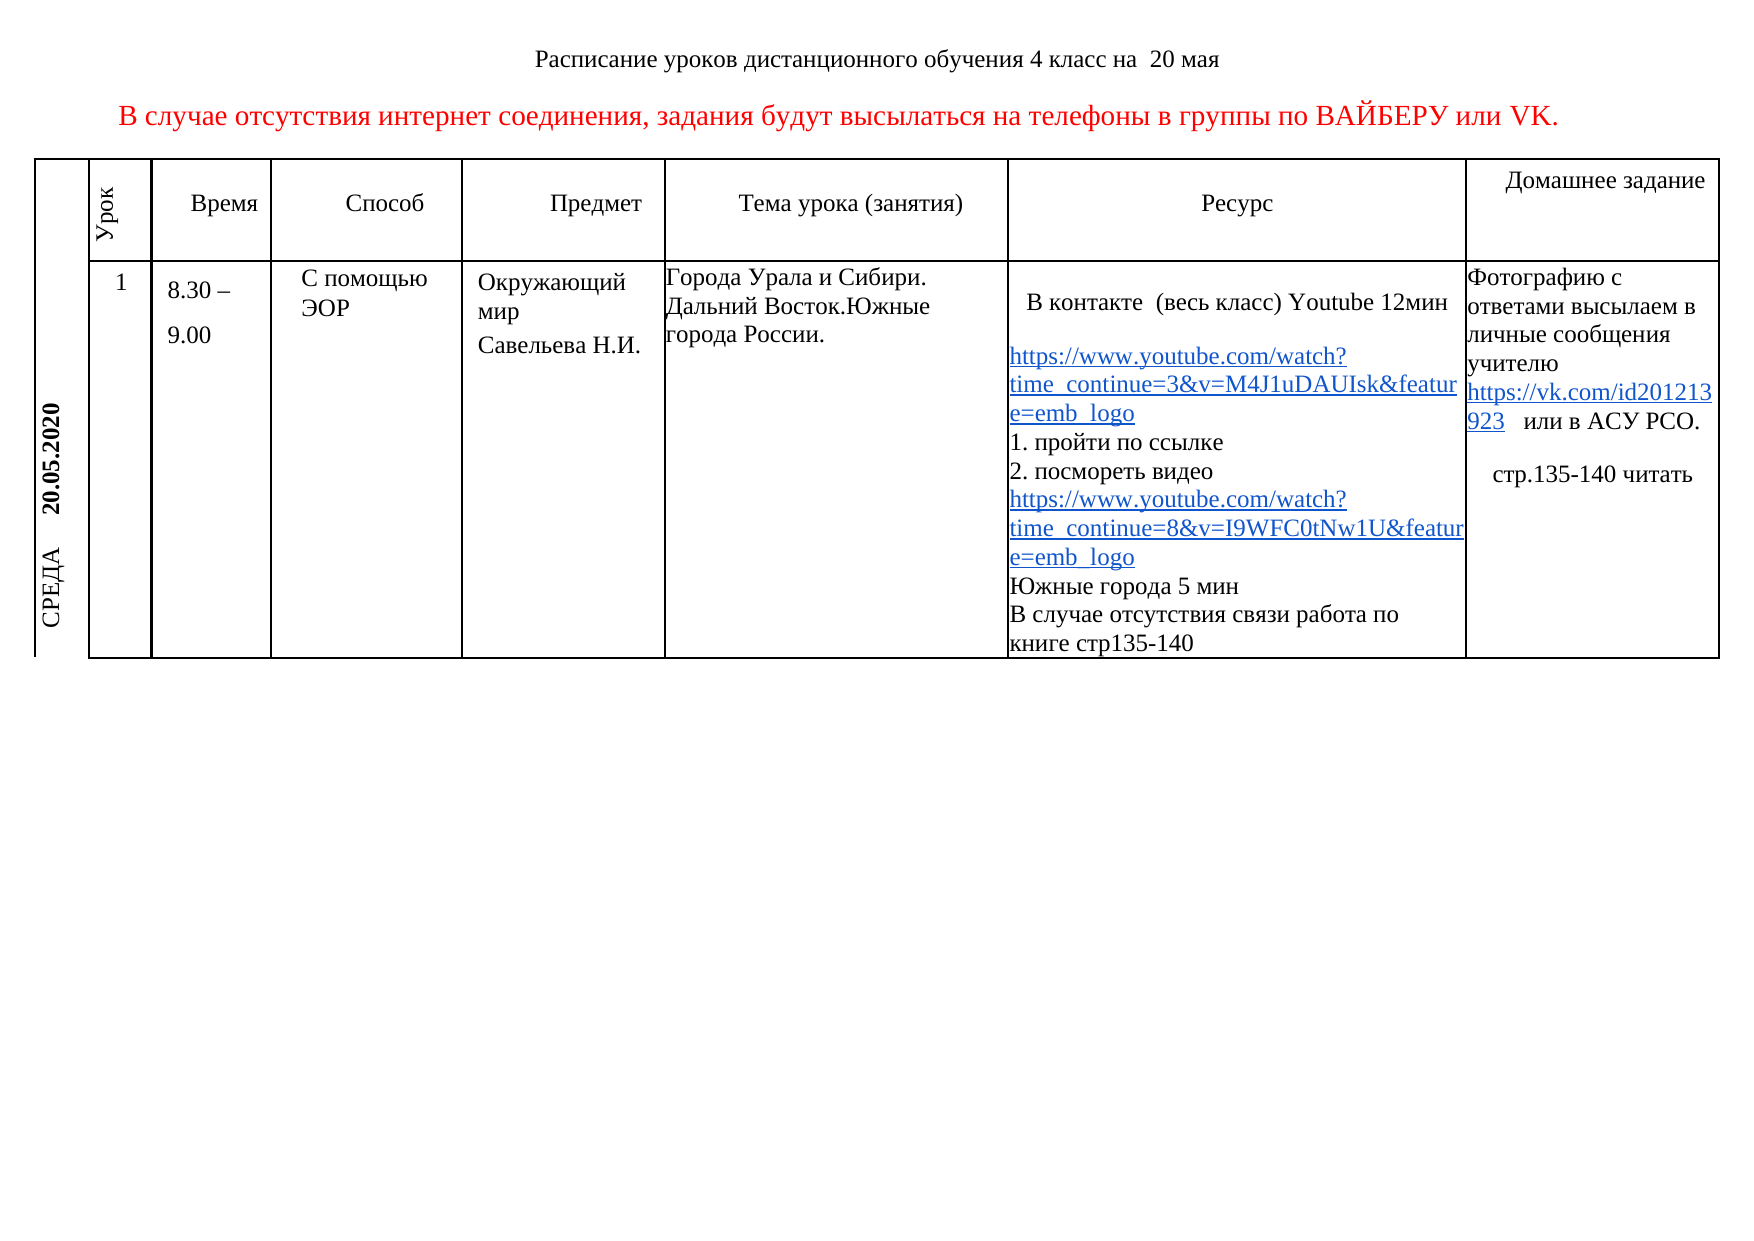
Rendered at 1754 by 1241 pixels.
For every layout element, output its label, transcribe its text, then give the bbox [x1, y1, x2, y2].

table_cell Города Урала и Сибири. Дальний Восток.Южные города России. [666, 262, 1007, 657]
table_cell 1 [90, 262, 150, 657]
text Расписание уроков дистанционного обучения 4 класс на 20 мая [118, 44, 1636, 73]
table_header Способ [272, 160, 461, 260]
table_cell Фотографию с ответами высылаем в личные сообщения учителю https://vk.com/id201213923 или в АСУ РСО. стр.135-140 читать [1467, 262, 1718, 657]
table_header Время [153, 160, 270, 260]
table_cell 8.30 – 9.00 [153, 262, 270, 657]
table_header Ресурс [1009, 160, 1465, 260]
table_cell Окружающий мир Савельева Н.И. [463, 262, 664, 657]
table_header Урок [90, 160, 150, 260]
table_cell С помощью ЭОР [272, 262, 461, 657]
table_cell В контакте (весь класс) Youtube 12мин https://www.youtube.com/watch?time_continue=3&v=M4J1uDAUIsk&feature=emb_logo 1. пройти по ссылке 2. посмореть видео https://www.youtube.com/watch?time_continue=8&v=I9WFC0tNw1U&feature=emb_logo Южные города 5 мин В случае отсутствия связи работа по книге стр135-140 [1009, 262, 1465, 657]
table_header СРЕДА 20.05.2020 [36, 160, 88, 657]
table_header Предмет [463, 160, 664, 260]
table_header Тема урока (занятия) [666, 160, 1007, 260]
table_header Домашнее задание [1467, 160, 1718, 260]
text В случае отсутствия интернет соединения, задания будут высылаться на телефоны в группы по ВАЙБЕРУ или VK. [118, 98, 1636, 132]
